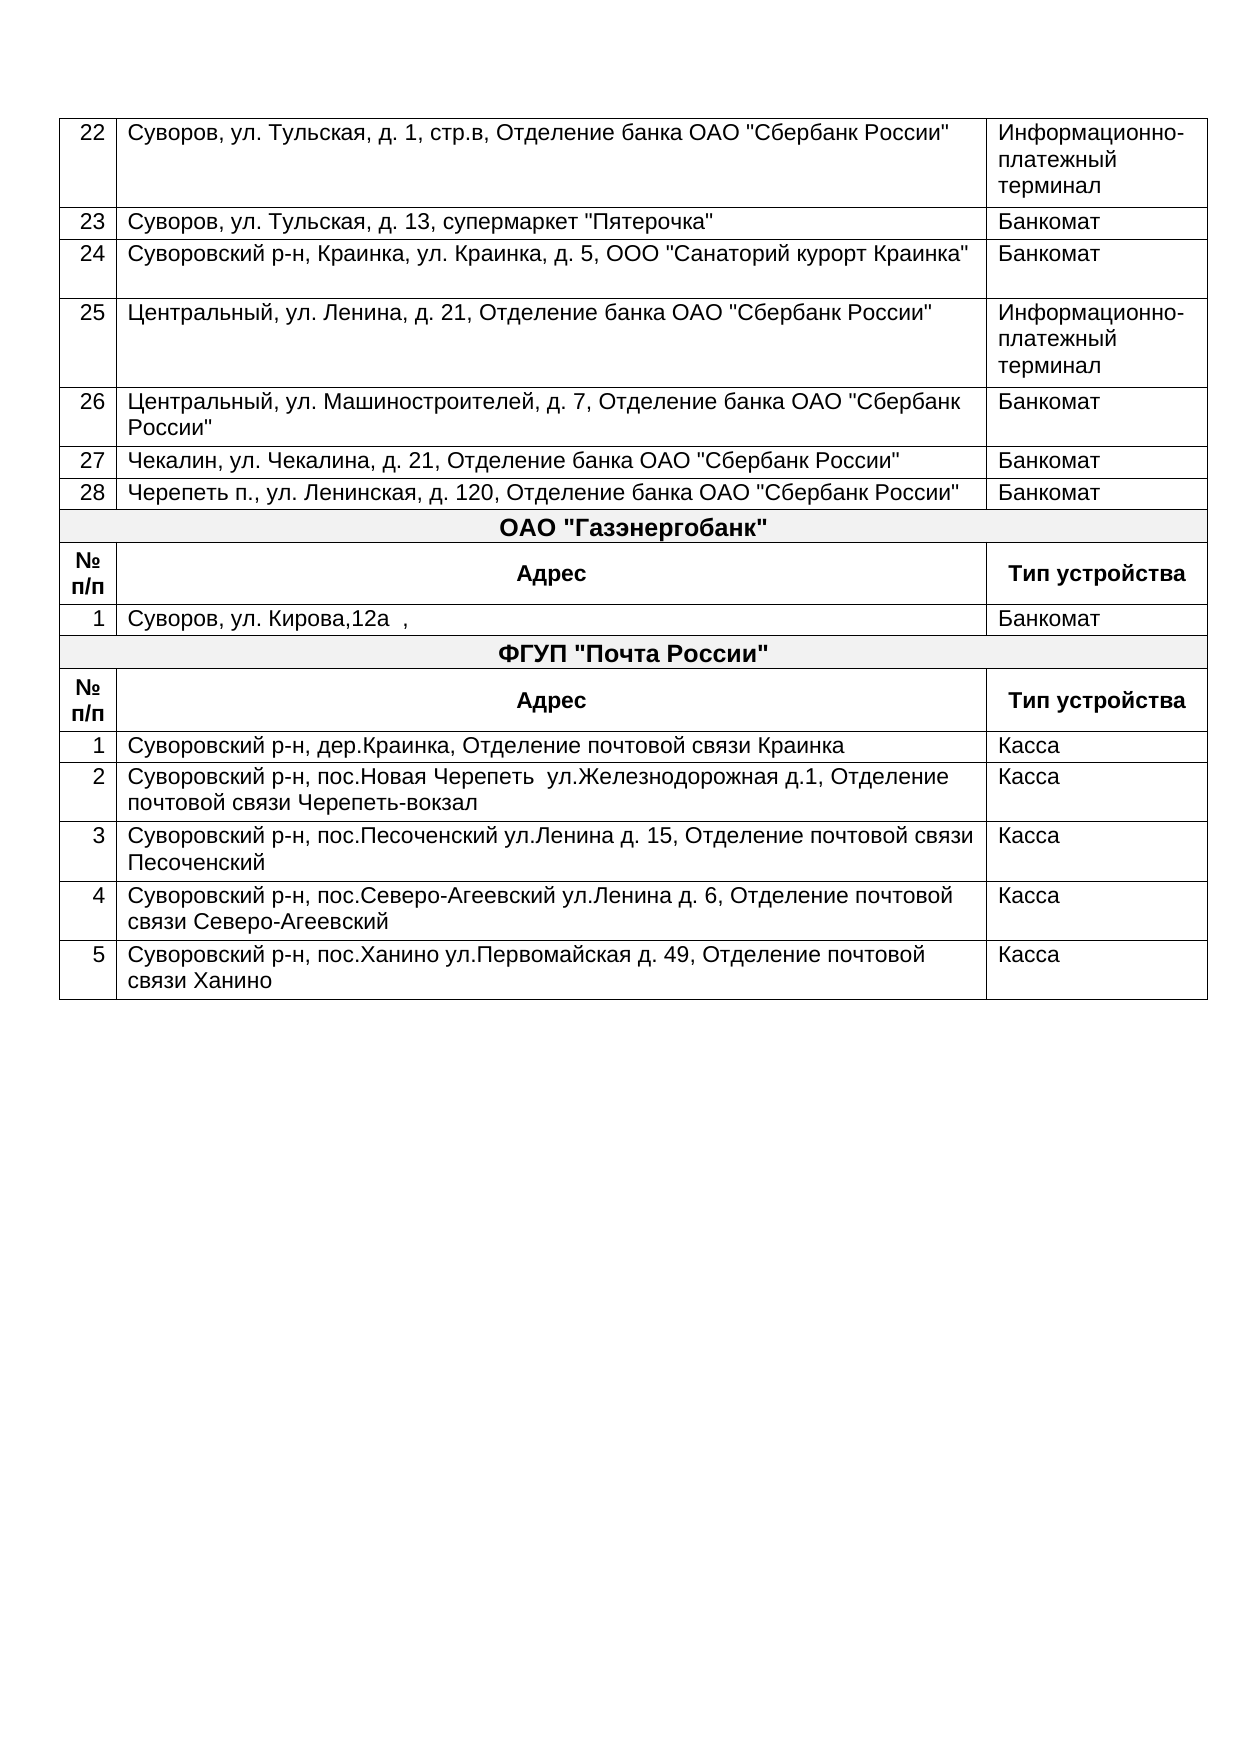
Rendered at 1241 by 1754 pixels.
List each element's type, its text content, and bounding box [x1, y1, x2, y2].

table_cell 5 [60, 941, 116, 999]
table_cell Суворовский р-н, пос.Песоченский ул.Ленина д. 15, Отделение почтовой связи Песоченский [117, 822, 986, 881]
table_cell Касса [987, 763, 1207, 821]
table_cell Центральный, ул. Ленина, д. 21, Отделение банка ОАО "Сбербанк России" [117, 299, 986, 387]
table_cell 24 [60, 240, 116, 298]
table_cell 27 [60, 447, 116, 477]
table_cell 1 [60, 732, 116, 762]
table_cell Банкомат [987, 388, 1207, 446]
table_cell Чекалин, ул. Чекалина, д. 21, Отделение банка ОАО "Сбербанк России" [117, 447, 986, 477]
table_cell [117, 119, 986, 207]
table_cell Тип устройства [987, 543, 1207, 604]
table_cell Касса [987, 941, 1207, 999]
table_cell 28 [60, 479, 116, 509]
table_cell Суворовский р-н, пос.Северо-Агеевский ул.Ленина д. 6, Отделение почтовой связи Северо-Агеевский [117, 882, 986, 940]
table_cell 3 [60, 822, 116, 881]
table_cell Касса [987, 732, 1207, 762]
table_cell Суворов, ул. Кирова,12а , [117, 605, 986, 635]
table_cell № п/п [60, 543, 116, 604]
table_cell Касса [987, 822, 1207, 881]
table_cell 4 [60, 882, 116, 940]
table_cell 25 [60, 299, 116, 387]
table_cell Черепеть п., ул. Ленинская, д. 120, Отделение банка ОАО "Сбербанк России" [117, 479, 986, 509]
table_cell Адрес [117, 543, 986, 604]
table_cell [987, 119, 1207, 207]
table_cell Суворов, ул. Тульская, д. 13, супермаркет "Пятерочка" [117, 208, 986, 238]
table_cell 26 [60, 388, 116, 446]
table_cell 2 [60, 763, 116, 821]
table_cell Тип устройства [987, 669, 1207, 731]
table_cell Суворовский р-н, дер.Краинка, Отделение почтовой связи Краинка [117, 732, 986, 762]
table_cell Суворовский р-н, пос.Ханино ул.Первомайская д. 49, Отделение почтовой связи Ханино [117, 941, 986, 999]
table_cell ФГУП "Почта России" [60, 636, 1207, 668]
table_cell Адрес [117, 669, 986, 731]
table_cell Банкомат [987, 208, 1207, 238]
table_cell Суворовский р-н, пос.Новая Черепеть ул.Железнодорожная д.1, Отделение почтовой связи Черепеть-вокзал [117, 763, 986, 821]
table_cell Банкомат [987, 447, 1207, 477]
table_cell Центральный, ул. Машиностроителей, д. 7, Отделение банка ОАО "Сбербанк России" [117, 388, 986, 446]
table_cell 23 [60, 208, 116, 238]
table_cell № п/п [60, 669, 116, 731]
table_cell Суворовский р-н, Краинка, ул. Краинка, д. 5, ООО "Санаторий курорт Краинка" [117, 240, 986, 298]
table_cell 1 [60, 605, 116, 635]
table_cell Информационно-платежный терминал [987, 299, 1207, 387]
table_cell Банкомат [987, 240, 1207, 298]
table_cell Банкомат [987, 605, 1207, 635]
table_cell Банкомат [987, 479, 1207, 509]
table_cell ОАО "Газэнергобанк" [60, 510, 1207, 542]
table_cell Касса [987, 882, 1207, 940]
table_cell 22 [60, 119, 116, 207]
